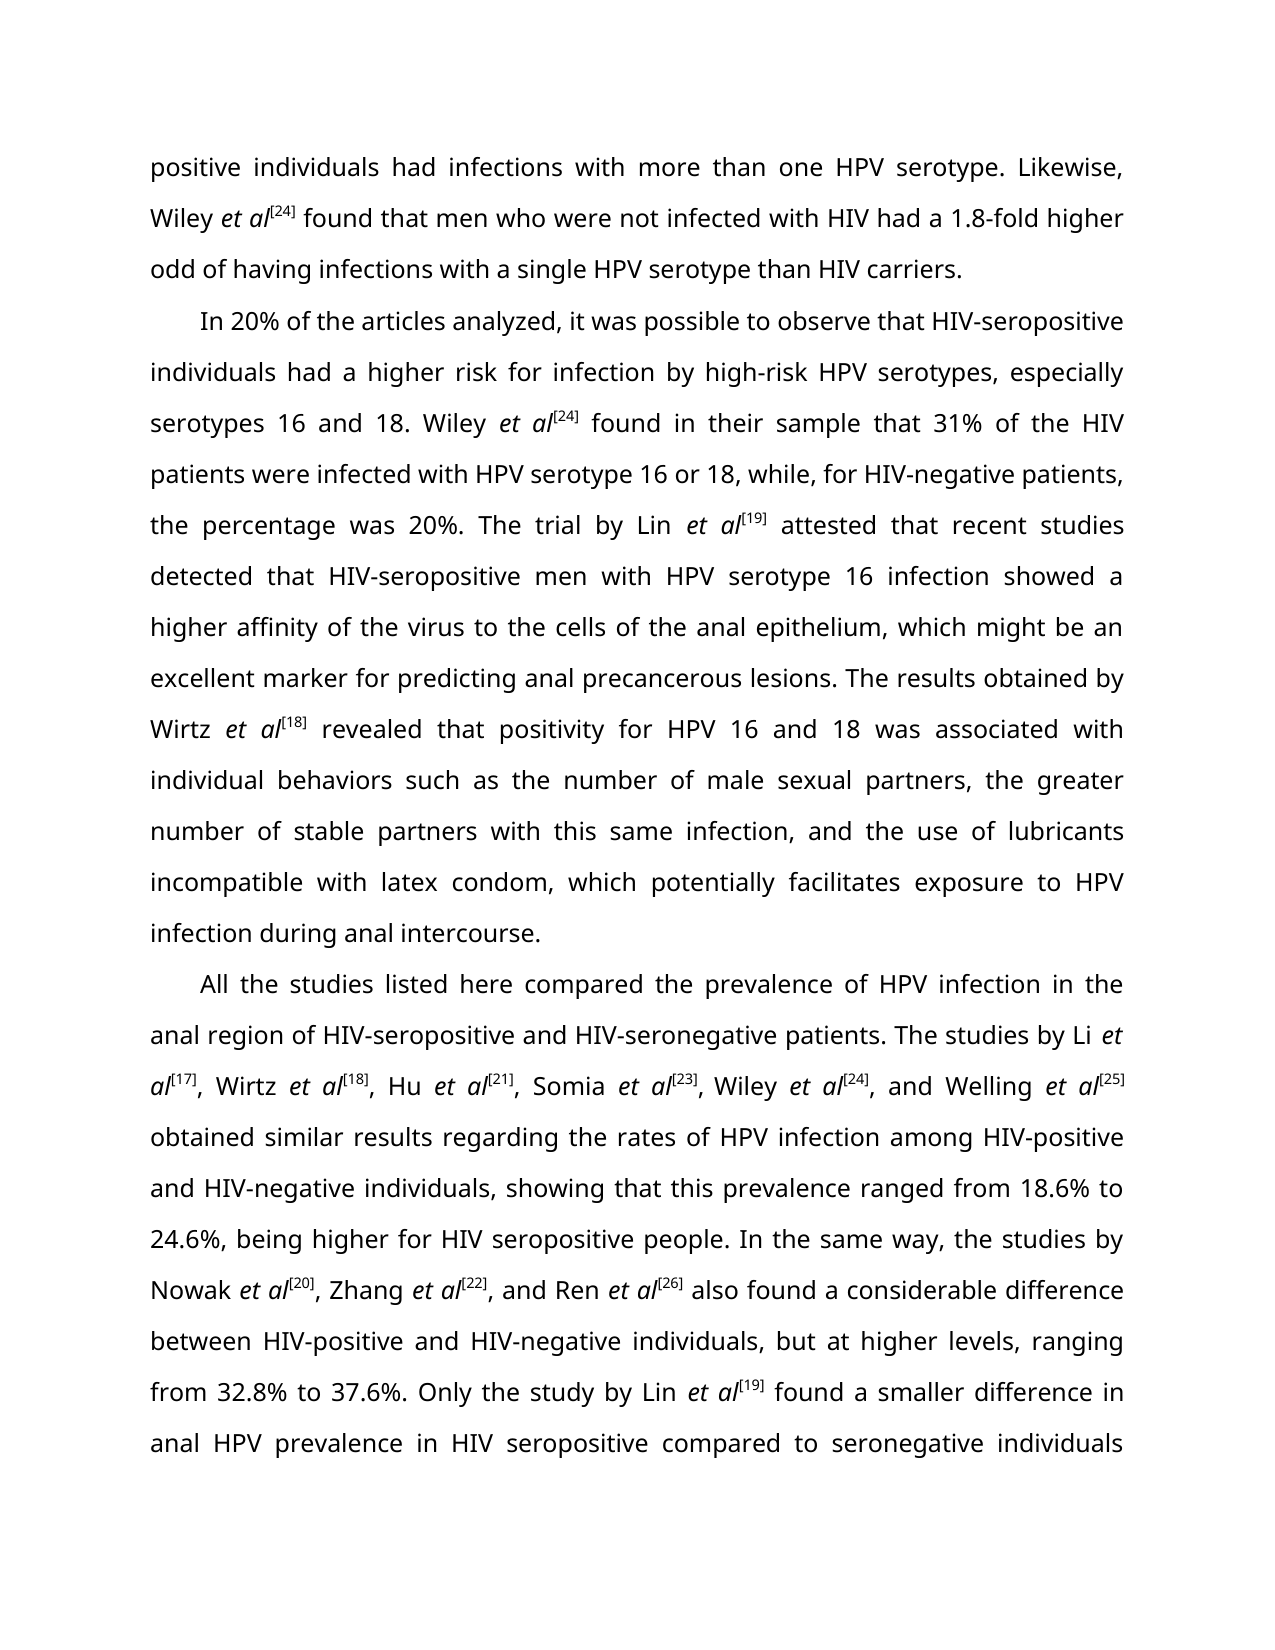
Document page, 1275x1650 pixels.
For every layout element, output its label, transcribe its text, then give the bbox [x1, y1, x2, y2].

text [150, 967, 1125, 1460]
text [150, 150, 1125, 286]
text In 20% of the articles analyzed, it was possible to observe that HIV-seropositive individuals had a higher risk for infection by high-risk HPV serotypes, especially serotypes 16 and 18. Wiley et al[24] found in their sample that 31% of the HIV patients were infected with HPV serotype 16 or 18, while, for HIV-negative patients, the percentage was 20%. The trial by Lin et al[19] attested that recent studies detected that HIV-seropositive men with HPV serotype 16 infection showed a higher affinity of the virus to the cells of the anal epithelium, which might be an excellent marker for predicting anal precancerous lesions. The results obtained by Wirtz et al[18] revealed that positivity for HPV 16 and 18 was associated with individual behaviors such as the number of male sexual partners, the greater number of stable partners with this same infection, and the use of lubricants incompatible with latex condom, which potentially facilitates exposure to HPV infection during anal intercourse. [150, 303, 1125, 950]
